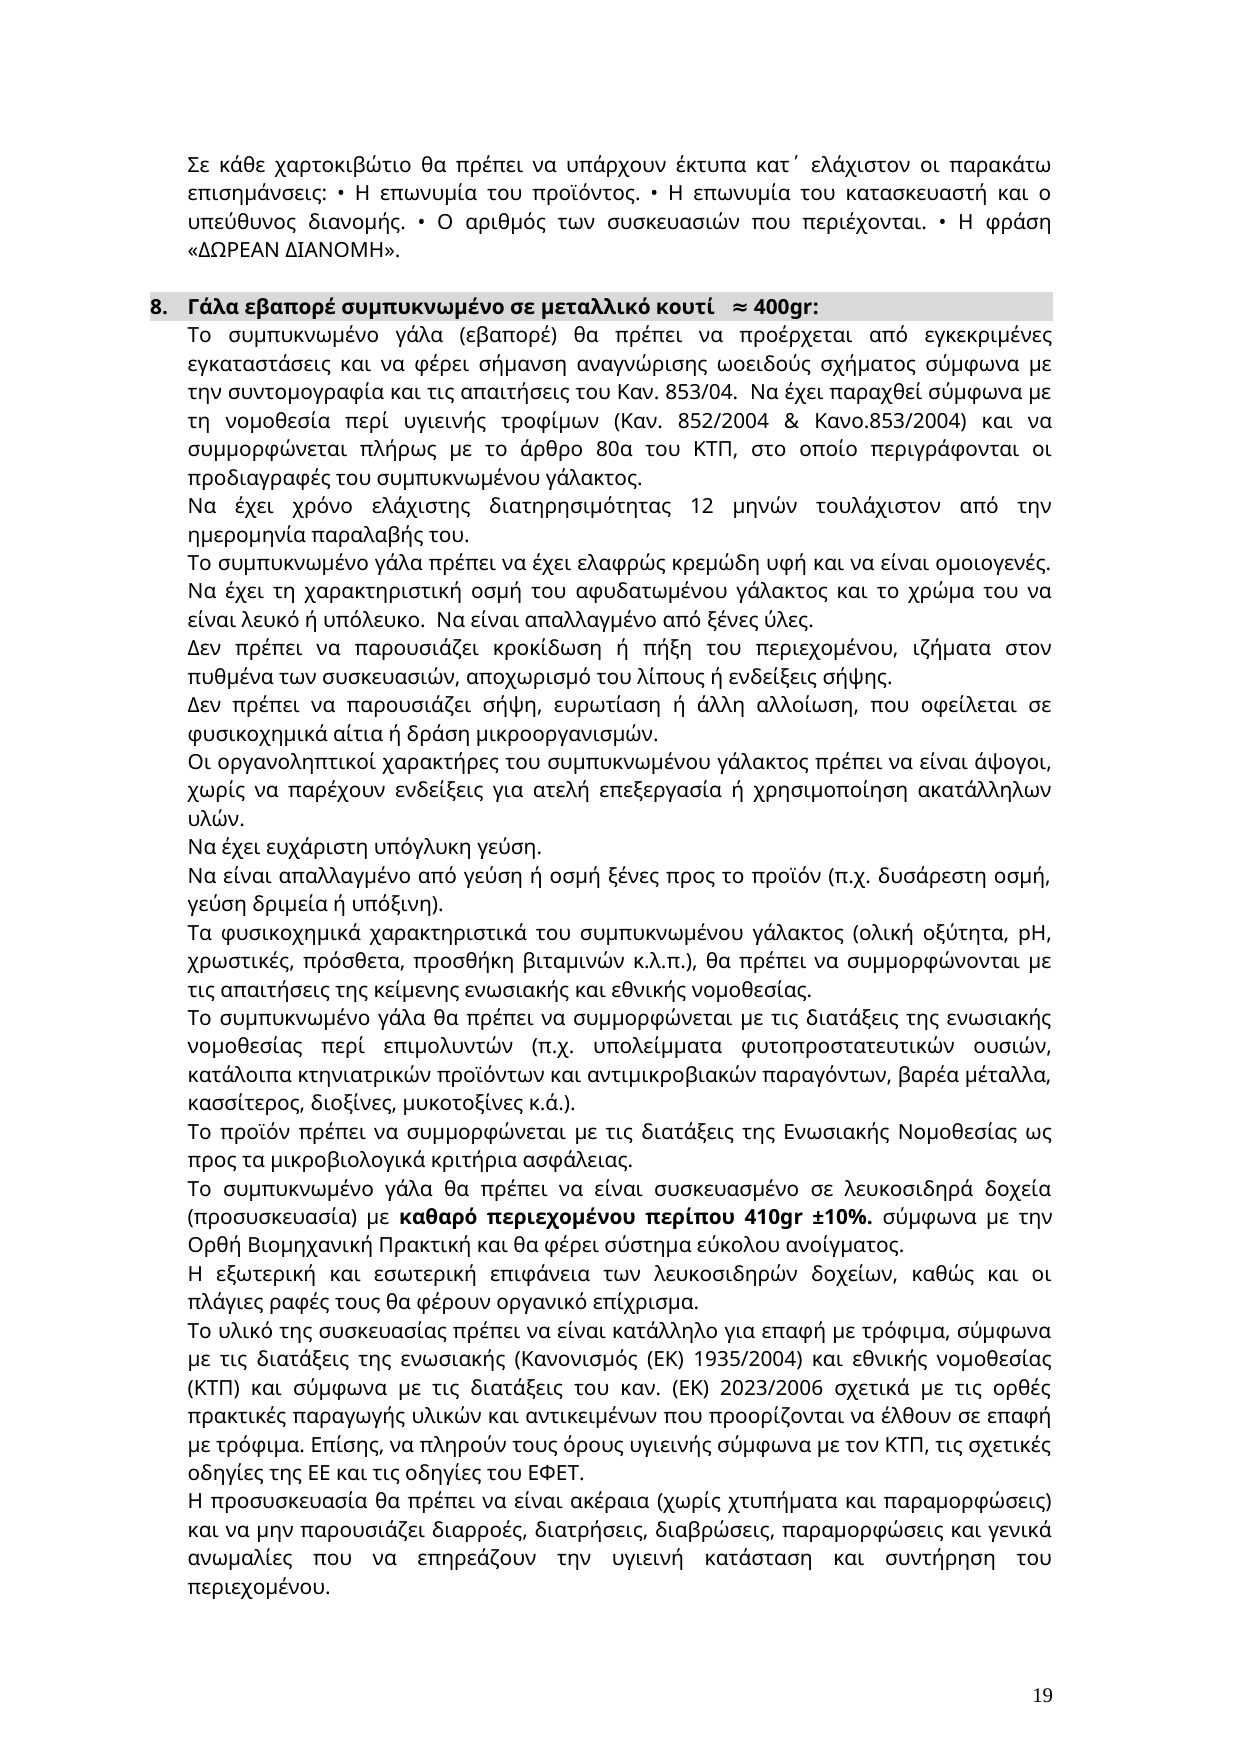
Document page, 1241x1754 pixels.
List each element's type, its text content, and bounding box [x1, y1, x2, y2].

text Σε κάθε χαρτοκιβώτιο θα πρέπει να υπάρχουν έκτυπα κατ΄ ελάχιστον οι παρακάτω επισημάνσεις: • Η επωνυμία του προϊόντος. • Η επωνυμία του κατασκευαστή και ο υπεύθυνος διανομής. • Ο αριθμός των συσκευασιών που περιέχονται. • Η φράση «ΔΩΡΕΑΝ ΔΙΑΝΟΜΗ». [187, 150, 1053, 264]
text Να έχει ευχάριστη υπόγλυκη γεύση. [187, 832, 1053, 861]
text Να έχει χρόνο ελάχιστης διατηρησιμότητας 12 μηνών τουλάχιστον από την ημερομηνία παραλαβής του. [187, 491, 1053, 548]
text Η προσυσκευασία θα πρέπει να είναι ακέραια (χωρίς χτυπήματα και παραμορφώσεις) και να μην παρουσιάζει διαρροές, διατρήσεις, διαβρώσεις, παραμορφώσεις και γενικά ανωμαλίες που να επηρεάζουν την υγιεινή κατάσταση και συντήρηση του περιεχομένου. [187, 1487, 1053, 1600]
text Το συμπυκνωμένο γάλα πρέπει να έχει ελαφρώς κρεμώδη υφή και να είναι ομοιογενές. Να έχει τη χαρακτηριστική οσμή του αφυδατωμένου γάλακτος και το χρώμα του να είναι λευκό ή υπόλευκο. Να είναι απαλλαγμένο από ξένες ύλες. [187, 548, 1053, 633]
text Τα φυσικοχημικά χαρακτηριστικά του συμπυκνωμένου γάλακτος (ολική οξύτητα, pH, χρωστικές, πρόσθετα, προσθήκη βιταμινών κ.λ.π.), θα πρέπει να συμμορφώνονται με τις απαιτήσεις της κείμενης ενωσιακής και εθνικής νομοθεσίας. [187, 918, 1053, 1003]
text Το υλικό της συσκευασίας πρέπει να είναι κατάλληλο για επαφή με τρόφιμα, σύμφωνα με τις διατάξεις της ενωσιακής (Κανονισμός (ΕΚ) 1935/2004) και εθνικής νομοθεσίας (ΚΤΠ) και σύμφωνα με τις διατάξεις του καν. (ΕΚ) 2023/2006 σχετικά με τις ορθές πρακτικές παραγωγής υλικών και αντικειμένων που προορίζονται να έλθουν σε επαφή με τρόφιμα. Επίσης, να πληρούν τους όρους υγιεινής σύμφωνα με τον ΚΤΠ, τις σχετικές οδηγίες της ΕΕ και τις οδηγίες του ΕΦΕΤ. [187, 1316, 1053, 1487]
text Να είναι απαλλαγμένο από γεύση ή οσμή ξένες προς το προϊόν (π.χ. δυσάρεστη οσμή, γεύση δριμεία ή υπόξινη). [187, 861, 1053, 918]
text Δεν πρέπει να παρουσιάζει σήψη, ευρωτίαση ή άλλη αλλοίωση, που οφείλεται σε φυσικοχημικά αίτια ή δράση μικροοργανισμών. [187, 690, 1053, 747]
text Οι οργανοληπτικοί χαρακτήρες του συμπυκνωμένου γάλακτος πρέπει να είναι άψογοι, χωρίς να παρέχουν ενδείξεις για ατελή επεξεργασία ή χρησιμοποίηση ακατάλληλων υλών. [187, 747, 1053, 832]
text Το προϊόν πρέπει να συμμορφώνεται με τις διατάξεις της Ενωσιακής Νομοθεσίας ως προς τα μικροβιολογικά κριτήρια ασφάλειας. [187, 1117, 1053, 1174]
text Το συμπυκνωμένο γάλα θα πρέπει να είναι συσκευασμένο σε λευκοσιδηρά δοχεία (προσυσκευασία) με καθαρό περιεχομένου περίπου 410gr ±10%. σύμφωνα με την Ορθή Βιομηχανική Πρακτική και θα φέρει σύστημα εύκολου ανοίγματος. [187, 1174, 1053, 1259]
text Το συμπυκνωμένο γάλα (εβαπορέ) θα πρέπει να προέρχεται από εγκεκριμένες εγκαταστάσεις και να φέρει σήμανση αναγνώρισης ωοειδούς σχήματος σύμφωνα με την συντομογραφία και τις απαιτήσεις του Καν. 853/04. Να έχει παραχθεί σύμφωνα με τη νομοθεσία περί υγιεινής τροφίμων (Καν. 852/2004 & Κανο.853/2004) και να συμμορφώνεται πλήρως με το άρθρο 80α του ΚΤΠ, στο οποίο περιγράφονται οι προδιαγραφές του συμπυκνωμένου γάλακτος. [187, 321, 1053, 491]
list Γάλα εβαπορέ συμπυκνωμένο σε μεταλλικό κουτί ≈ 400gr: [150, 292, 1053, 321]
text Δεν πρέπει να παρουσιάζει κροκίδωση ή πήξη του περιεχομένου, ιζήματα στον πυθμένα των συσκευασιών, αποχωρισμό του λίπους ή ενδείξεις σήψης. [187, 633, 1053, 690]
text Το συμπυκνωμένο γάλα θα πρέπει να συμμορφώνεται με τις διατάξεις της ενωσιακής νομοθεσίας περί επιμολυντών (π.χ. υπολείμματα φυτοπροστατευτικών ουσιών, κατάλοιπα κτηνιατρικών προϊόντων και αντιμικροβιακών παραγόντων, βαρέα μέταλλα, κασσίτερος, διοξίνες, μυκοτοξίνες κ.ά.). [187, 1003, 1053, 1117]
text Η εξωτερική και εσωτερική επιφάνεια των λευκοσιδηρών δοχείων, καθώς και οι πλάγιες ραφές τους θα φέρουν οργανικό επίχρισμα. [187, 1259, 1053, 1316]
